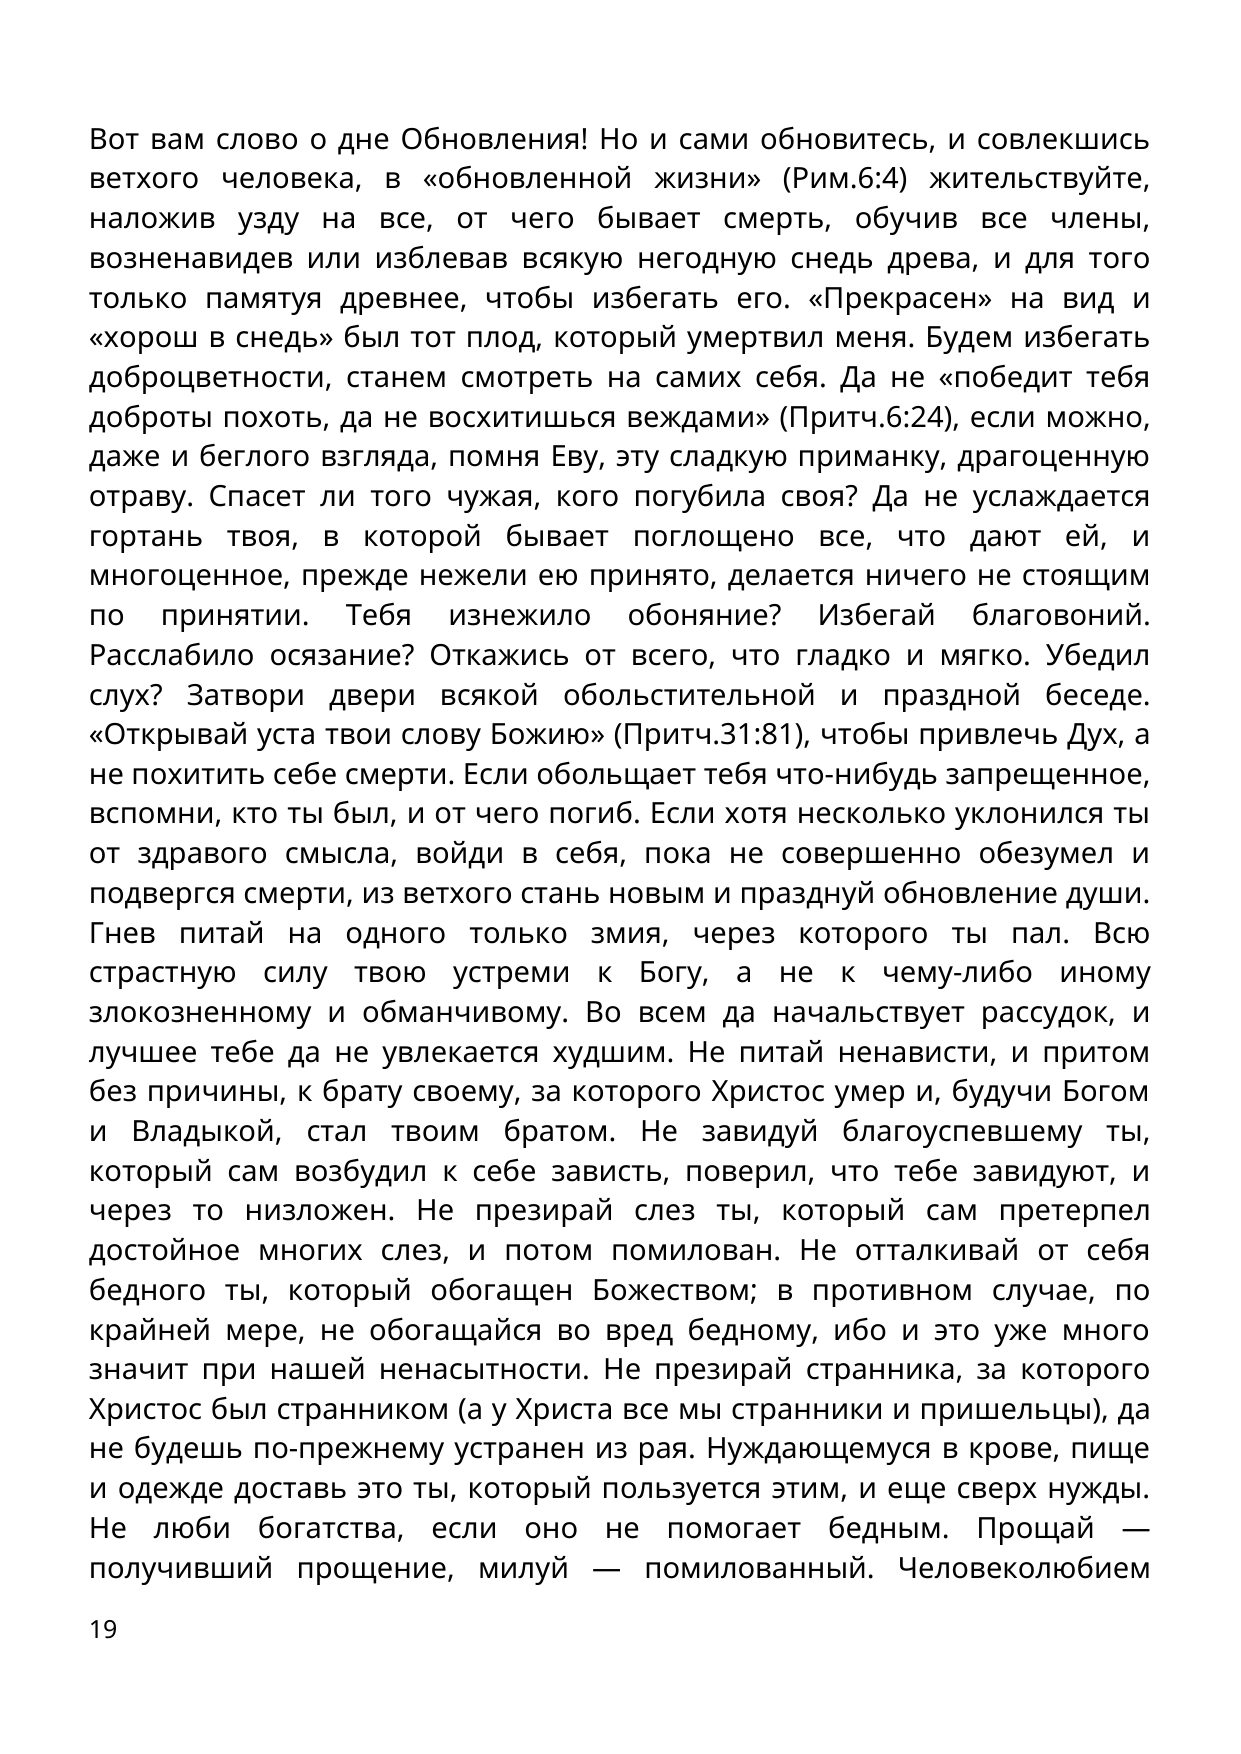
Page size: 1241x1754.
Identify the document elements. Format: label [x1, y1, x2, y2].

text [89, 118, 1152, 1587]
